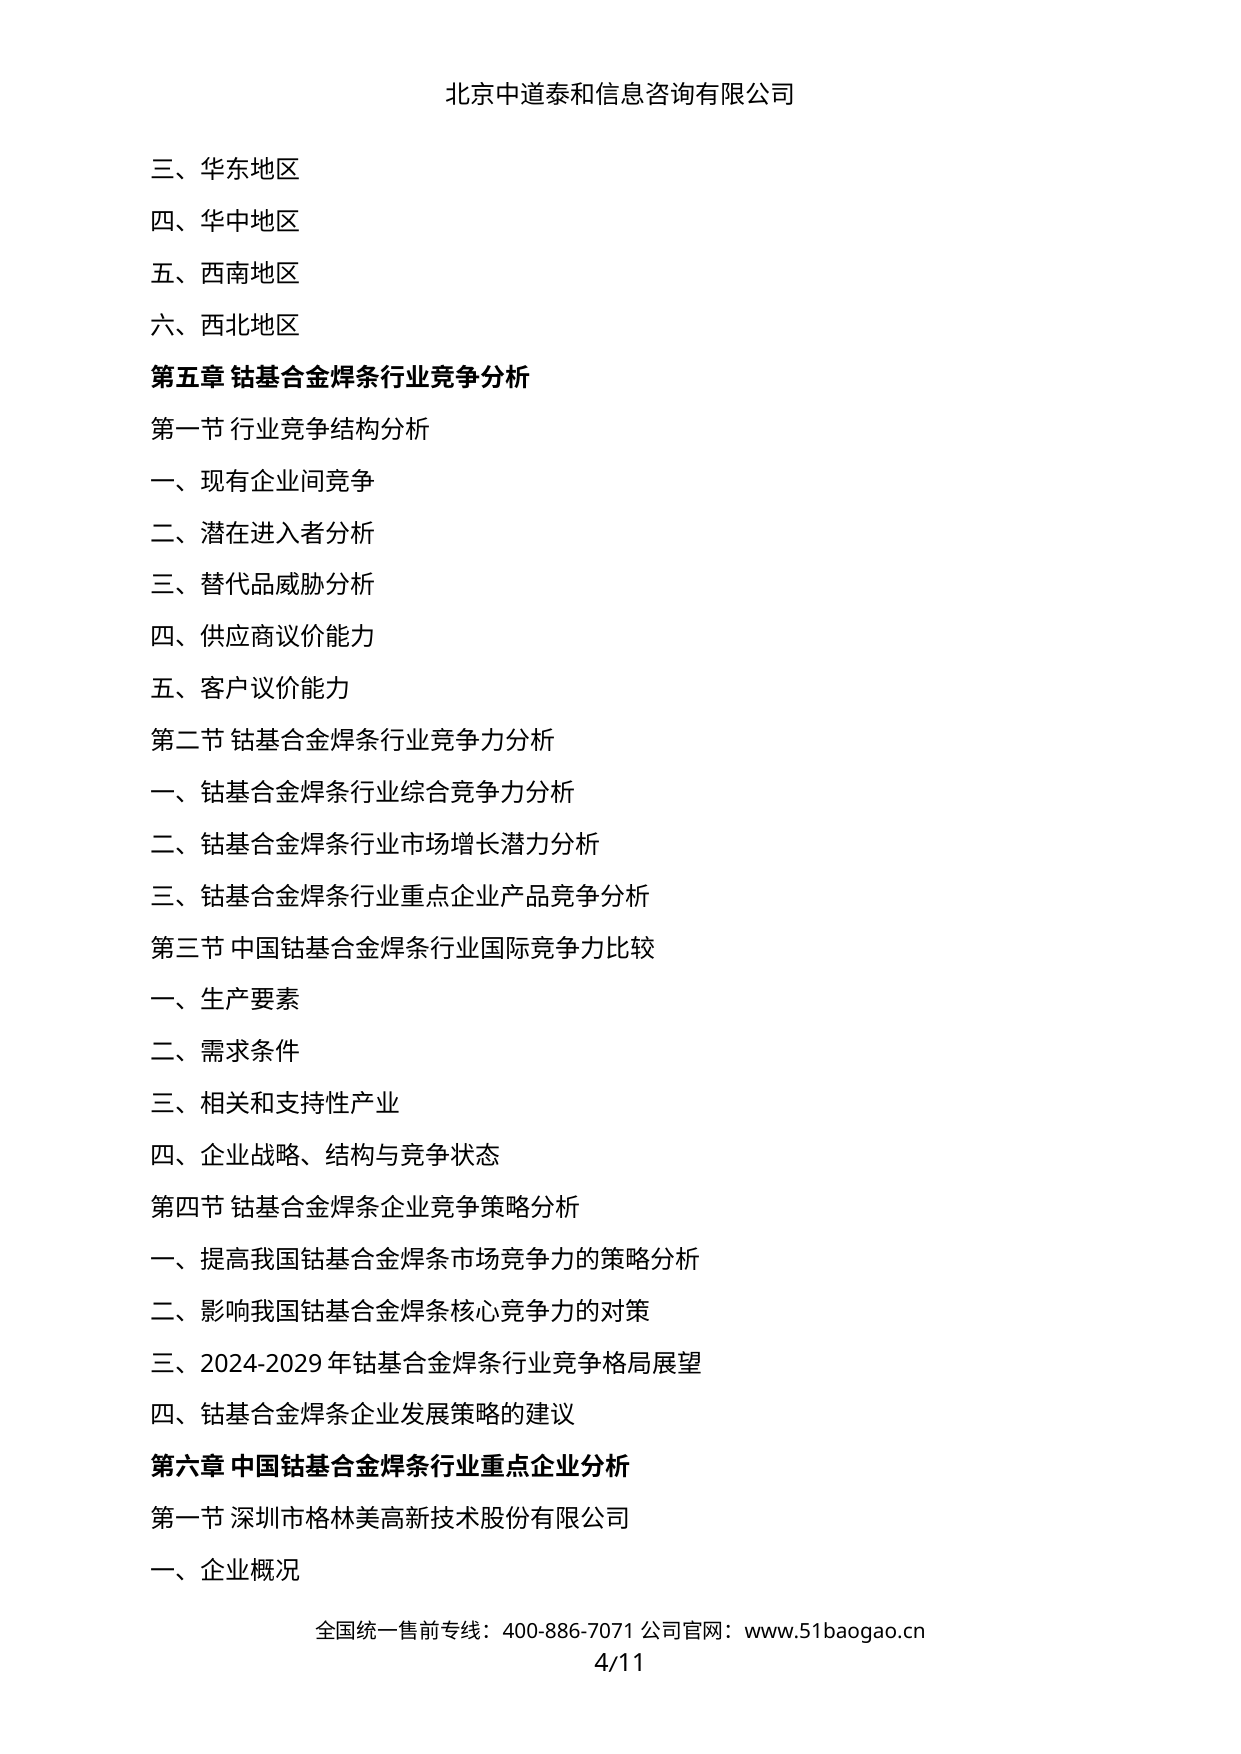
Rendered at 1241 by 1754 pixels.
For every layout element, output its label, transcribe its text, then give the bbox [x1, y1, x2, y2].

text 第三节 中国钴基合金焊条行业国际竞争力比较 [150, 928, 1090, 964]
text 五、客户议价能力 [150, 669, 1090, 705]
text 三、钴基合金焊条行业重点企业产品竞争分析 [150, 876, 1090, 912]
text 四、供应商议价能力 [150, 617, 1090, 653]
text 二、影响我国钴基合金焊条核心竞争力的对策 [150, 1291, 1090, 1327]
text 二、潜在进入者分析 [150, 513, 1090, 549]
text 第六章 中国钴基合金焊条行业重点企业分析 [150, 1447, 1090, 1483]
text 四、企业战略、结构与竞争状态 [150, 1136, 1090, 1172]
text 五、西南地区 [150, 254, 1090, 290]
text 第四节 钴基合金焊条企业竞争策略分析 [150, 1187, 1090, 1224]
text 第一节 深圳市格林美高新技术股份有限公司 [150, 1499, 1090, 1535]
text 一、提高我国钴基合金焊条市场竞争力的策略分析 [150, 1239, 1090, 1276]
text 二、钴基合金焊条行业市场增长潜力分析 [150, 824, 1090, 861]
text 四、钴基合金焊条企业发展策略的建议 [150, 1395, 1090, 1431]
text 第一节 行业竞争结构分析 [150, 409, 1090, 446]
text 第二节 钴基合金焊条行业竞争力分析 [150, 721, 1090, 757]
text 三、相关和支持性产业 [150, 1084, 1090, 1120]
text 第五章 钴基合金焊条行业竞争分析 [150, 357, 1090, 394]
text 三、2024-2029年钴基合金焊条行业竞争格局展望 [150, 1343, 1090, 1379]
text 一、钴基合金焊条行业综合竞争力分析 [150, 772, 1090, 809]
text 三、华东地区 [150, 150, 1090, 186]
text 四、华中地区 [150, 202, 1090, 238]
text 一、现有企业间竞争 [150, 461, 1090, 497]
text 一、生产要素 [150, 980, 1090, 1016]
text 六、西北地区 [150, 306, 1090, 342]
text 三、替代品威胁分析 [150, 565, 1090, 601]
text 二、需求条件 [150, 1032, 1090, 1068]
text 一、企业概况 [150, 1551, 1090, 1587]
